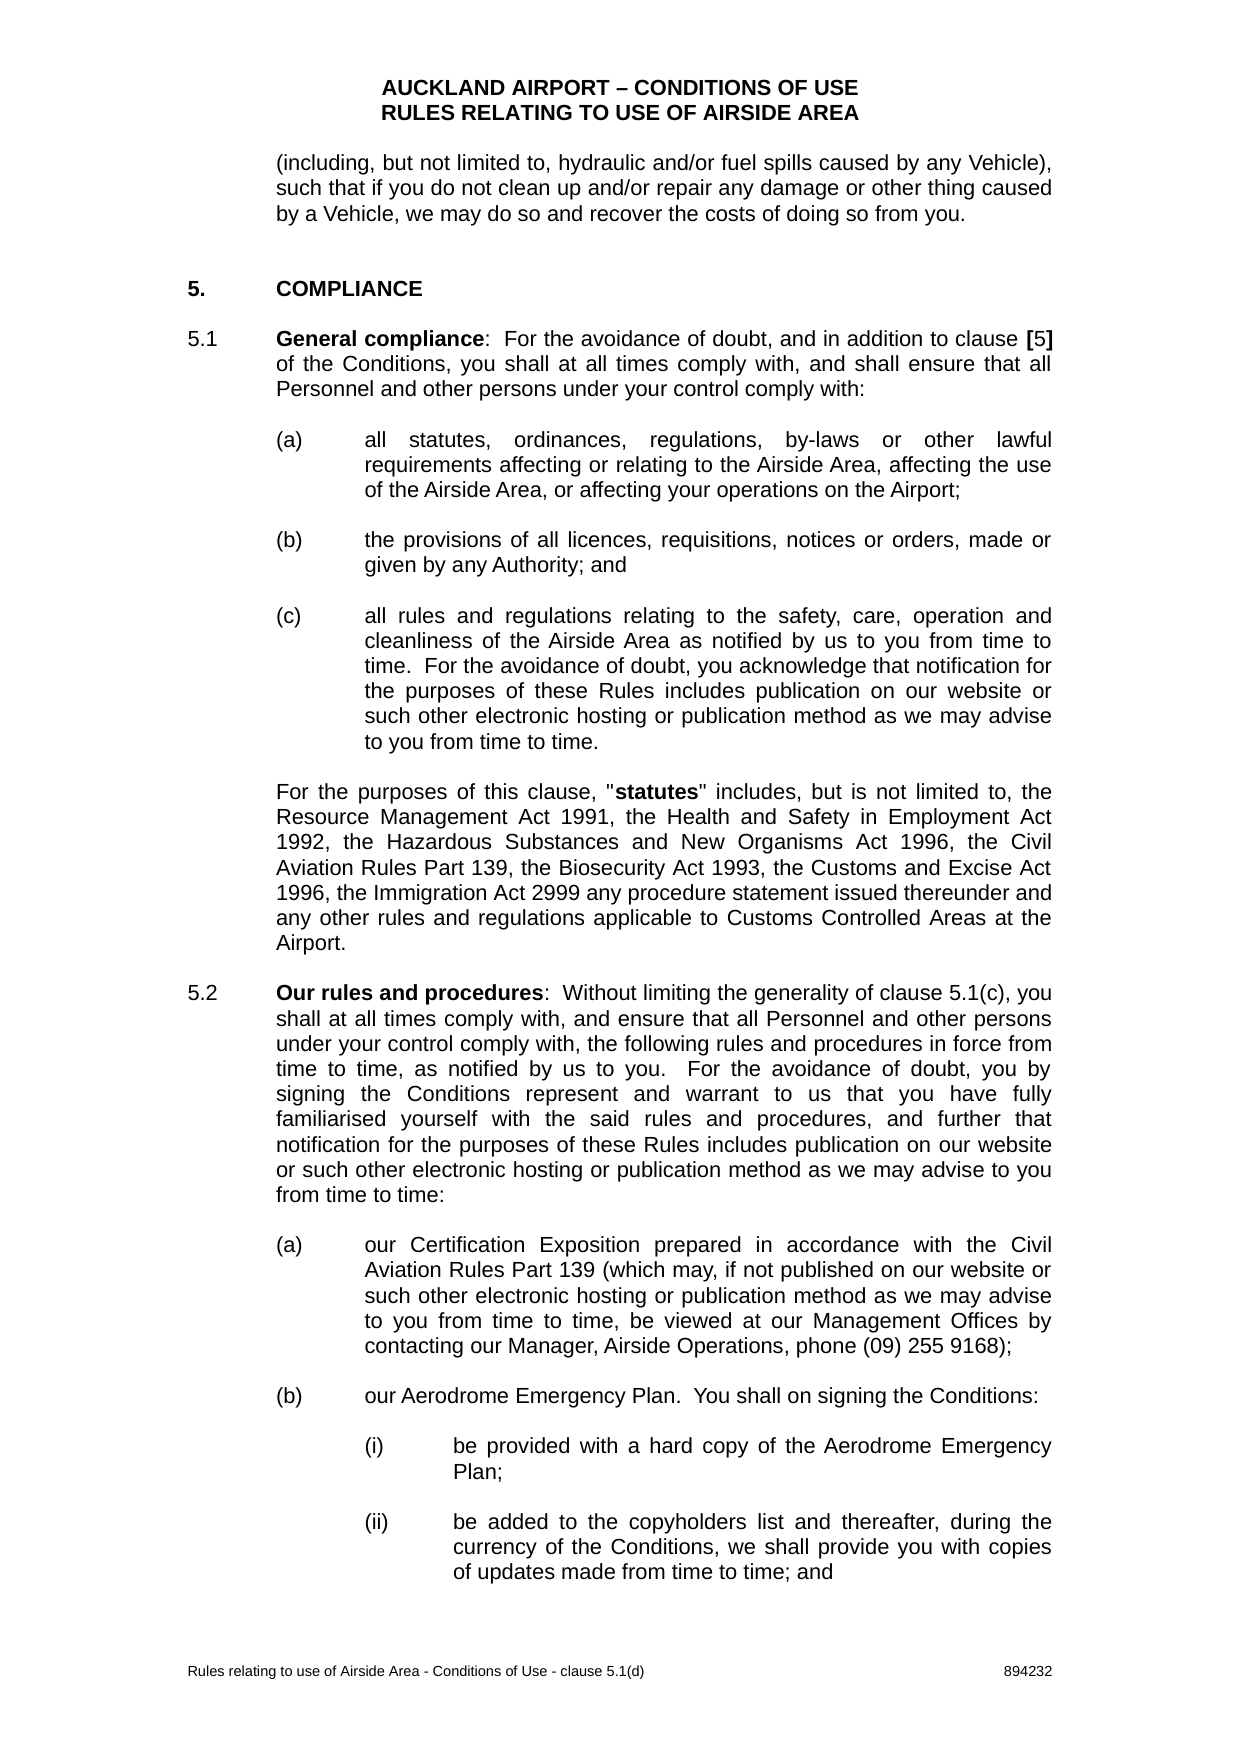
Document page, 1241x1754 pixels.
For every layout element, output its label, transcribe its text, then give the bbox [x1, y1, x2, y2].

list all rules and regulations relating to the safety, care, operation and cleanliness of the Airside Area as notified by us to you from time to time. For the avoidance of doubt, you acknowledge that notification for the purposes of these Rules includes publication on our website or such other electronic hosting or publication method as we may advise to you from time to time. [276, 602, 1053, 754]
list all statutes, ordinances, regulations, by-laws or other lawful requirements affecting or relating to the Airside Area, affecting the use of the Airside Area, or affecting your operations on the Airport; [276, 426, 1053, 502]
list COMPLIANCE [187, 276, 1053, 301]
list be added to the copyholders list and thereafter, during the currency of the Conditions, we shall provide you with copies of updates made from time to time; and [364, 1509, 1053, 1584]
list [187, 150, 1053, 226]
list our Aerodrome Emergency Plan. You shall on signing the Conditions: [276, 1383, 1053, 1408]
text For the purposes of this clause, "statutes" includes, but is not limited to, the Resource Management Act 1991, the Health and Safety in Employment Act 1992, the Hazardous Substances and New Organisms Act 1996, the Civil Aviation Rules Part 139, the Biosecurity Act 1993, the Customs and Excise Act 1996, the Immigration Act 2999 any procedure statement issued thereunder and any other rules and regulations applicable to Customs Controlled Areas at the Airport. [276, 779, 1053, 955]
list Our rules and procedures: Without limiting the generality of clause 5.1(c), you shall at all times comply with, and ensure that all Personnel and other persons under your control comply with, the following rules and procedures in force from time to time, as notified by us to you. For the avoidance of doubt, you by signing the Conditions represent and warrant to us that you have fully familiarised yourself with the said rules and procedures, and further that notification for the purposes of these Rules includes publication on our website or such other electronic hosting or publication method as we may advise to you from time to time: [187, 980, 1053, 1207]
list General compliance: For the avoidance of doubt, and in addition to clause [5] of the Conditions, you shall at all times comply with, and shall ensure that all Personnel and other persons under your control comply with: [187, 326, 1053, 401]
list be provided with a hard copy of the Aerodrome Emergency Plan; [364, 1433, 1053, 1484]
list our Certification Exposition prepared in accordance with the Civil Aviation Rules Part 139 (which may, if not published on our website or such other electronic hosting or publication method as we may advise to you from time to time, be viewed at our Management Offices by contacting our Manager, Airside Operations, phone (09) 255 9168); [276, 1232, 1053, 1358]
list the provisions of all licences, requisitions, notices or orders, made or given by any Authority; and [276, 527, 1053, 577]
